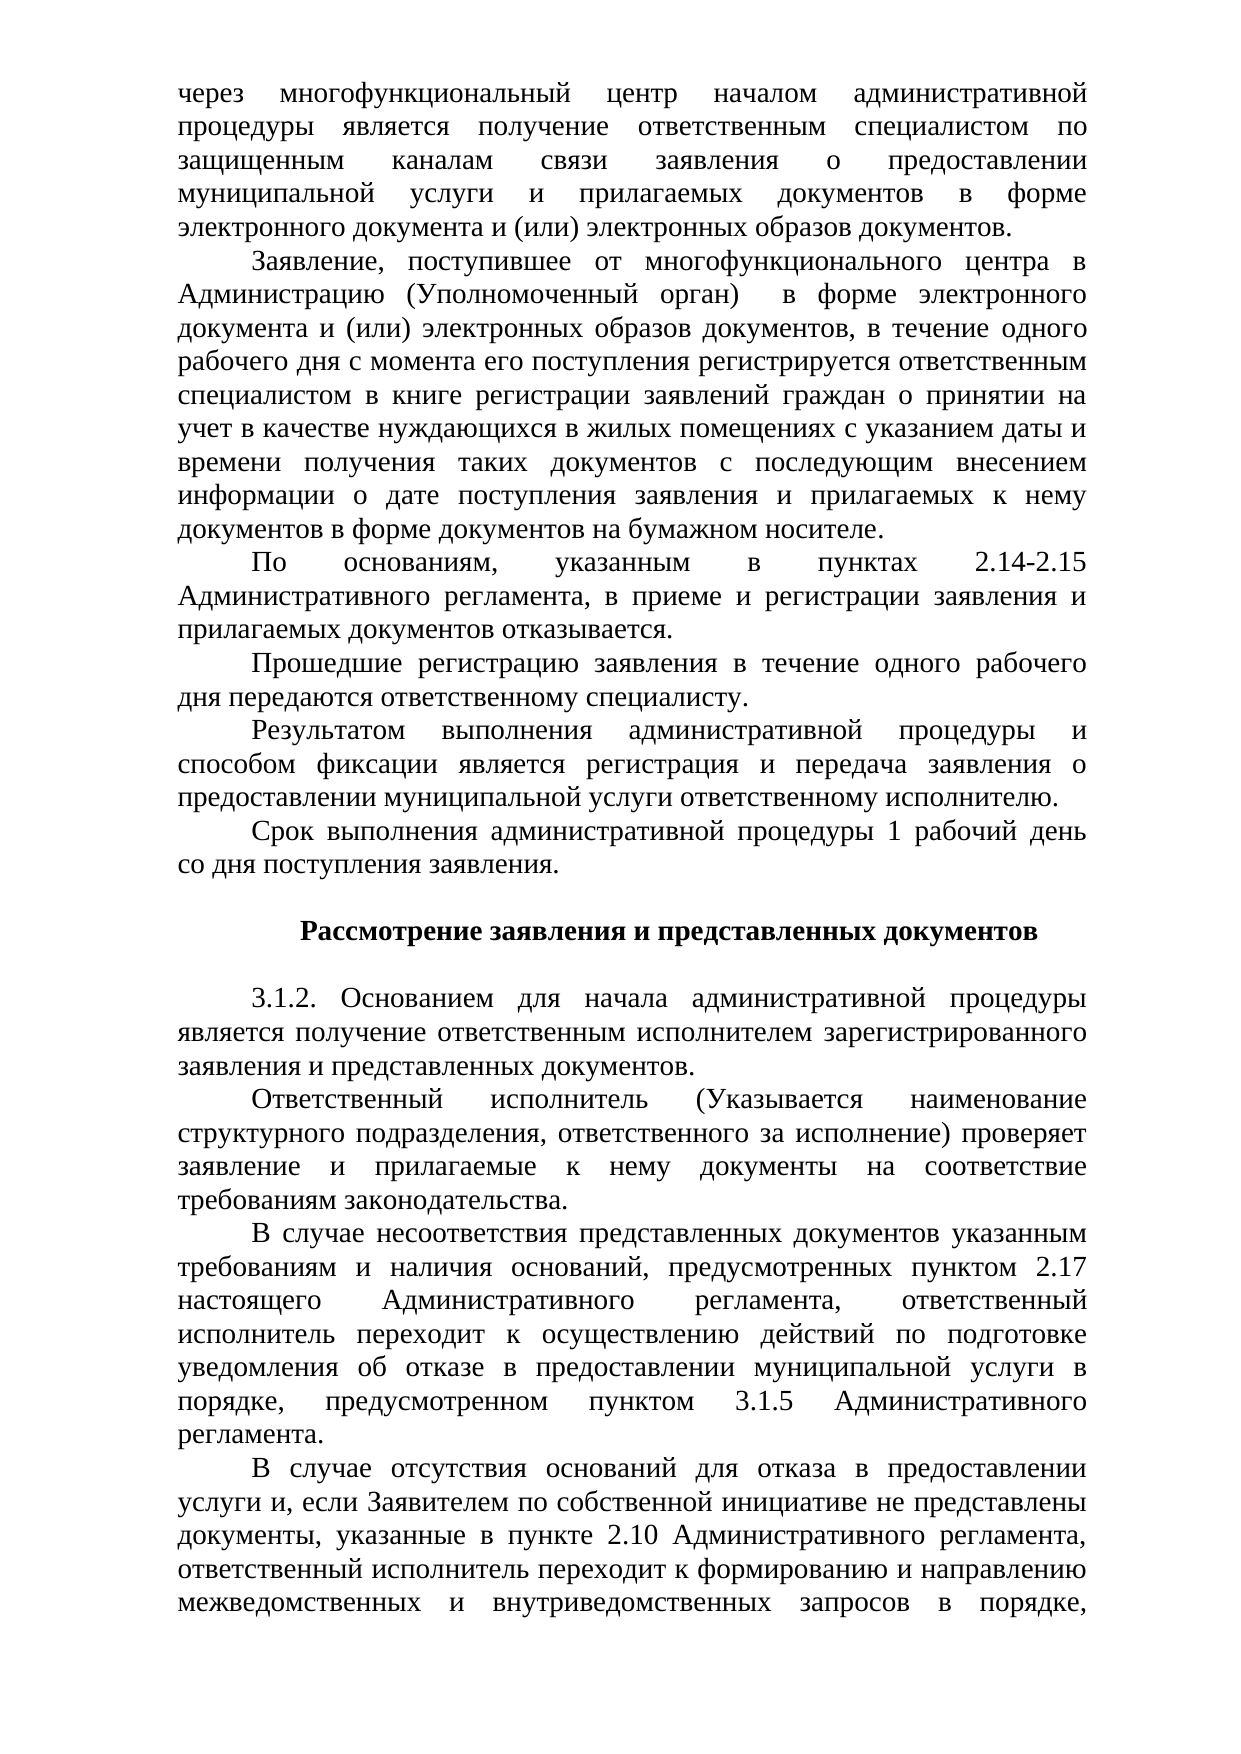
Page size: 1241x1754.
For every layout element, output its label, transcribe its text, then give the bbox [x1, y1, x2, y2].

text Ответственный исполнитель (Указывается наименование структурного подразделения, ответственного за исполнение) проверяет заявление и прилагаемые к нему документы на соответствие требованиям законодательства. [177, 1081, 1087, 1215]
text В случае несоответствия представленных документов указанным требованиям и наличия оснований, предусмотренных пунктом 2.17 настоящего Административного регламента, ответственный исполнитель переходит к осуществлению действий по подготовке уведомления об отказе в предоставлении муниципальной услуги в порядке, предусмотренном пунктом 3.1.5 Административного регламента. [177, 1215, 1087, 1450]
text Рассмотрение заявления и представленных документов [177, 913, 1087, 947]
text По основаниям, указанным в пунктах 2.14-2.15 Административного регламента, в приеме и регистрации заявления и прилагаемых документов отказывается. [177, 544, 1087, 645]
text Результатом выполнения административной процедуры и способом фиксации является регистрация и передача заявления о предоставлении муниципальной услуги ответственному исполнителю. [177, 712, 1087, 813]
text Прошедшие регистрацию заявления в течение одного рабочего дня передаются ответственному специалисту. [177, 645, 1087, 712]
text 3.1.2. Основанием для начала административной процедуры является получение ответственным исполнителем зарегистрированного заявления и представленных документов. [177, 981, 1087, 1081]
text Срок выполнения административной процедуры 1 рабочий день со дня поступления заявления. [177, 813, 1087, 880]
text Заявление, поступившее от многофункционального центра в Администрацию (Уполномоченный орган) в форме электронного документа и (или) электронных образов документов, в течение одного рабочего дня с момента его поступления регистрируется ответственным специалистом в книге регистрации заявлений граждан о принятии на учет в качестве нуждающихся в жилых помещениях с указанием даты и времени получения таких документов с последующим внесением информации о дате поступления заявления и прилагаемых к нему документов в форме документов на бумажном носителе. [177, 243, 1087, 544]
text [177, 75, 1087, 243]
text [177, 1450, 1087, 1618]
